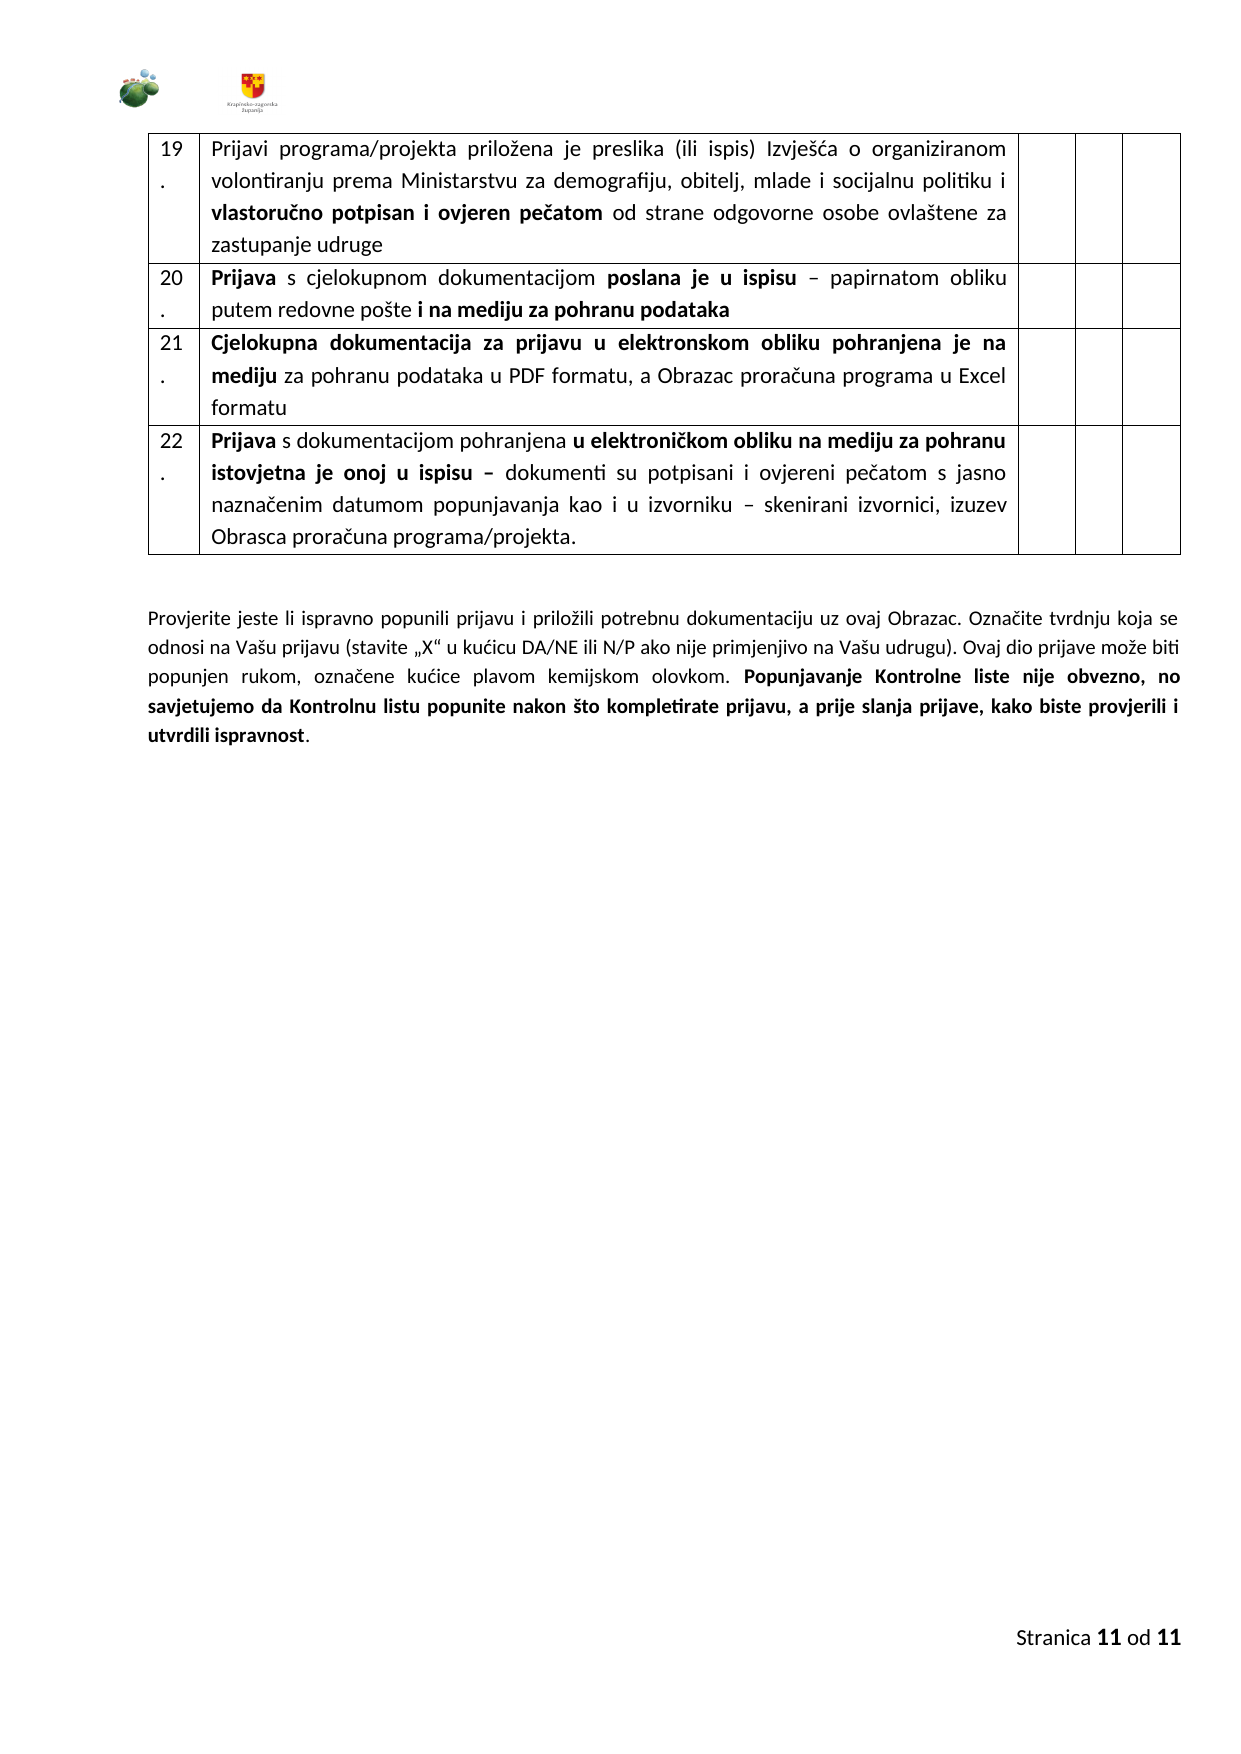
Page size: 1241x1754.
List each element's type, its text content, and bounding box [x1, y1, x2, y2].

text Provjerite jeste li ispravno popunili prijavu i priložili potrebnu dokumentaciju uz ovaj Obrazac. Označite tvrdnju koja se odnosi na Vašu prijavu (stavite „X“ u kućicu DA/NE ili N/P ako nije primjenjivo na Vašu udrugu). Ovaj dio prijave može biti popunjen rukom, označene kućice plavom kemijskom olovkom. Popunjavanje Kontrolne liste nije obvezno, no savjetujemo da Kontrolnu listu popunite nakon što kompletirate prijavu, a prije slanja prijave, kako biste provjerili i utvrdili ispravnost. [148, 605, 1181, 747]
table_cell 20. [149, 264, 199, 327]
table_cell 19. [149, 134, 199, 262]
table_cell 21. [149, 329, 199, 425]
table_cell Prijava s dokumentacijom pohranjena u elektroničkom obliku na mediju za pohranu istovjetna je onoj u ispisu – dokumenti su potpisani i ovjereni pečatom s jasno naznačenim datumom popunjavanja kao i u izvorniku – skenirani izvornici, izuzev Obrasca proračuna programa/projekta. [200, 426, 1018, 554]
table_cell [1076, 134, 1122, 262]
picture [218, 67, 286, 115]
table_cell [1123, 329, 1180, 425]
table_cell [1019, 134, 1075, 262]
table_cell Cjelokupna dokumentacija za prijavu u elektronskom obliku pohranjena je na mediju za pohranu podataka u PDF formatu, a Obrazac proračuna programa u Excel formatu [200, 329, 1018, 425]
table_cell [1076, 264, 1122, 327]
table_cell [1123, 134, 1180, 262]
table_cell [1019, 329, 1075, 425]
table_cell [1019, 426, 1075, 554]
table_cell [1019, 264, 1075, 327]
table_cell [1076, 426, 1122, 554]
table_cell Prijava s cjelokupnom dokumentacijom poslana je u ispisu – papirnatom obliku putem redovne pošte i na mediju za pohranu podataka [200, 264, 1018, 327]
table_cell [1076, 329, 1122, 425]
table_cell [1123, 426, 1180, 554]
table_cell 22. [149, 426, 199, 554]
table_cell [1123, 264, 1180, 327]
table_cell Prijavi programa/projekta priložena je preslika (ili ispis) Izvješća o organiziranom volontiranju prema Ministarstvu za demografiju, obitelj, mlade i socijalnu politiku i vlastoručno potpisan i ovjeren pečatom od strane odgovorne osobe ovlaštene za zastupanje udruge [200, 134, 1018, 262]
picture [116, 66, 163, 110]
